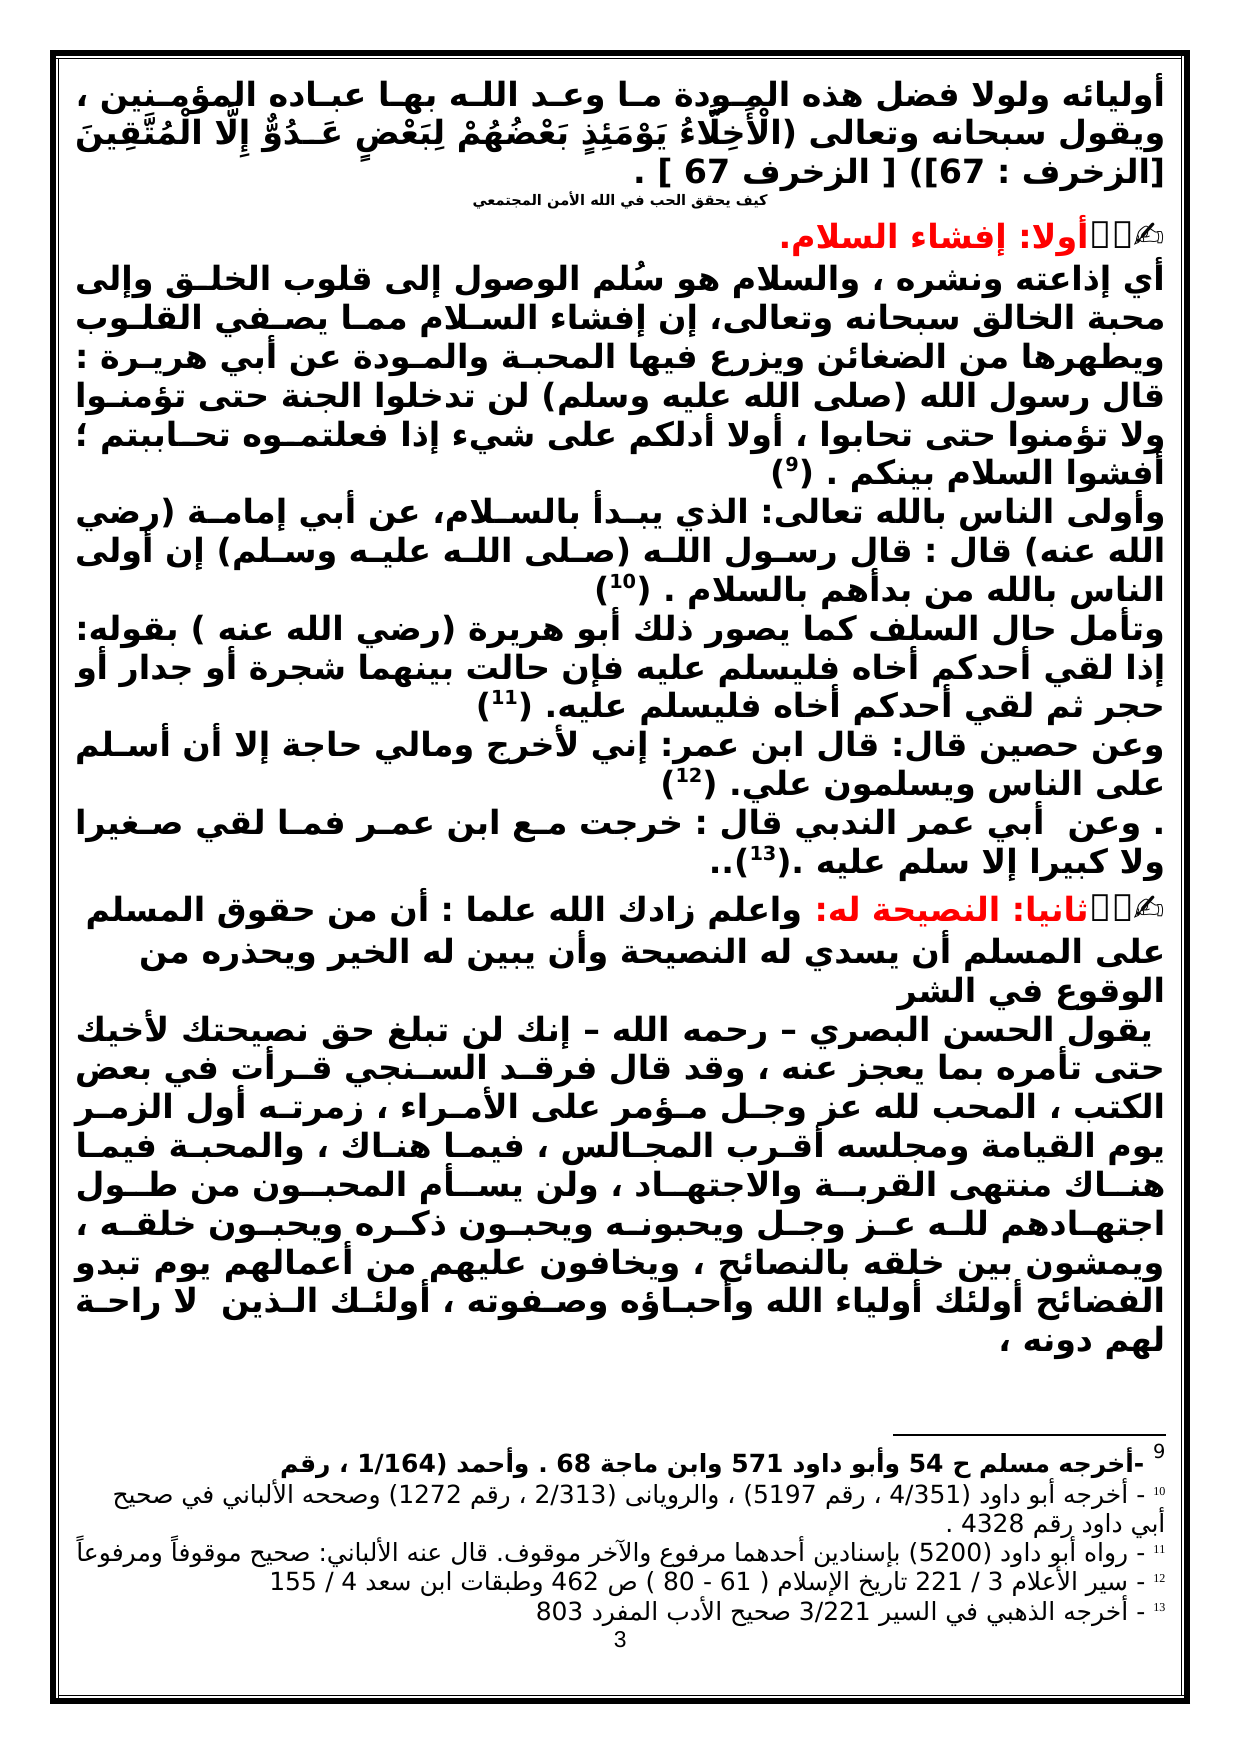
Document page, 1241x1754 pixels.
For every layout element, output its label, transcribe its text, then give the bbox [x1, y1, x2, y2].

text ✍🥀💥أولا: إفشاء السلام. [75, 208, 1165, 259]
text وأولى الناس بالله تعالى: الذي يبدأ بالسلام، عن أبي إمامة (رضي الله عنه) قال : قال رسول الله (صلى الله عليه وسلم) إن أولى الناس بالله من بدأهم بالسلام . () [75, 493, 1165, 609]
text وتأمل حال السلف كما يصور ذلك أبو هريرة (رضي الله عنه ) بقوله: إذا لقي أحدكم أخاه فليسلم عليه فإن حالت بينهما شجرة أو جدار أو حجر ثم لقي أحدكم أخاه فليسلم عليه. () [75, 609, 1165, 726]
text كيف يحقق الحب في الله الأمن المجتمعي [75, 192, 1165, 208]
text أي إذاعته ونشره ، والسلام هو سُلم الوصول إلى قلوب الخلق وإلى محبة الخالق سبحانه وتعالى، إن إفشاء السلام مما يصفي القلوب ويطهرها من الضغائن ويزرع فيها المحبة والمودة عن أبي هريرة : قال رسول الله (صلى الله عليه وسلم) لن تدخلوا الجنة حتى تؤمنوا ولا تؤمنوا حتى تحابوا ، أولا أدلكم على شيء إذا فعلتموه تحاببتم ؛ أفشوا السلام بينكم . () [75, 259, 1165, 493]
text . وعن أبي عمر الندبي قال : خرجت مع ابن عمر فما لقي صغيرا ولا كبيرا إلا سلم عليه .().. [75, 803, 1165, 881]
text وعن حصين قال: قال ابن عمر: إني لأخرج ومالي حاجة إلا أن أسلم على الناس ويسلمون علي. () [75, 726, 1165, 803]
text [75, 75, 1165, 192]
text يقول الحسن البصري – رحمه الله – إنك لن تبلغ حق نصيحتك لأخيك حتى تأمره بما يعجز عنه ، وقد قال فرقد السنجي قرأت في بعض الكتب ، المحب لله عز وجل مؤمر على الأمراء ، زمرته أول الزمر يوم القيامة ومجلسه أقرب المجالس ، فيما هناك ، والمحبة فيما هناك منتهى القربة والاجتهاد ، ولن يسأم المحبون من طول اجتهادهم لله عز وجل ويحبونه ويحبون ذكره ويحبون خلقه ، ويمشون بين خلقه بالنصائح ، ويخافون عليهم من أعمالهم يوم تبدو الفضائح أولئك أولياء الله وأحباؤه وصفوته ، أولئك الذين لا راحة لهم دونه ، [75, 1010, 1165, 1360]
text ✍🥀💥ثانيا: النصيحة له: واعلم زادك الله علما : أن من حقوق المسلم على المسلم أن يسدي له النصيحة وأن يبين له الخير ويحذره من الوقوع في الشر [75, 881, 1165, 1010]
